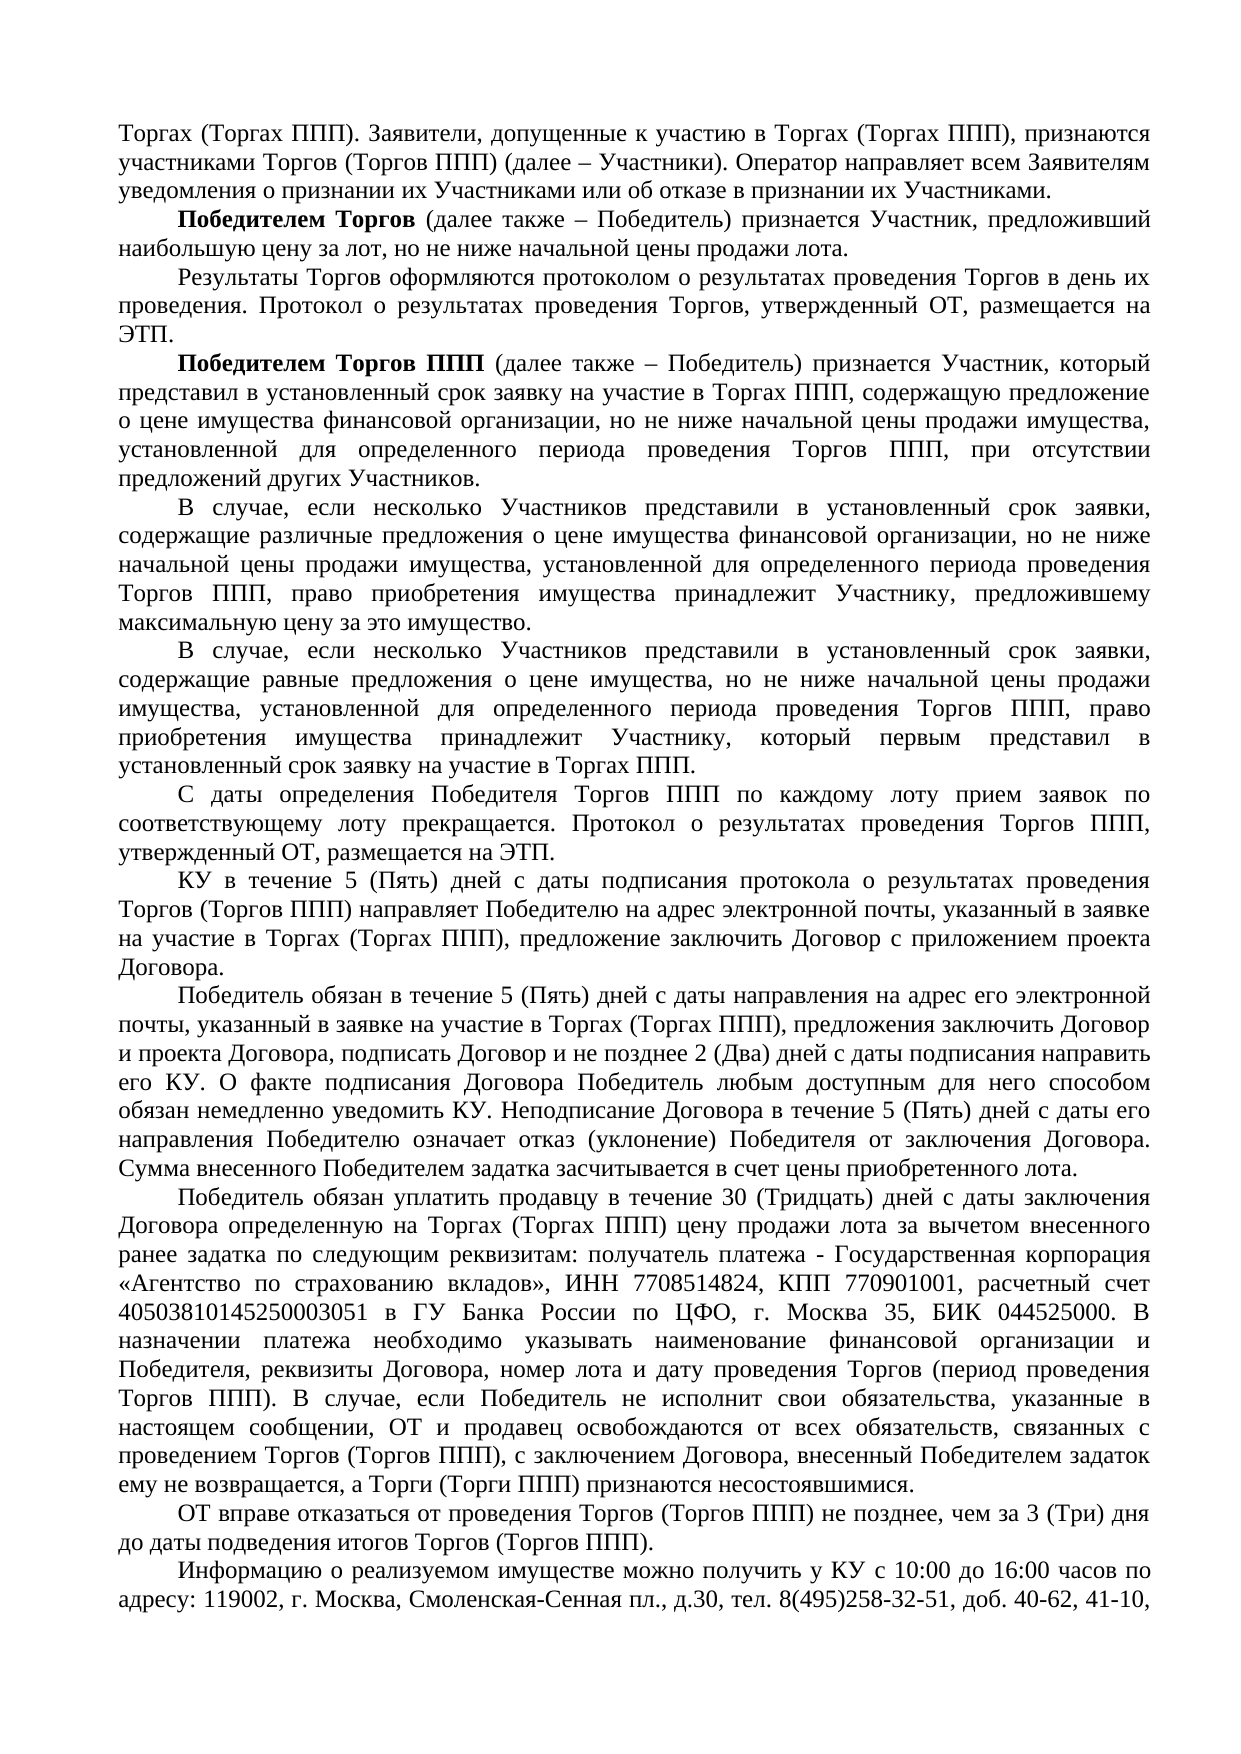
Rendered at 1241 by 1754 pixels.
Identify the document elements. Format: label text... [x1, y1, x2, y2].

text Победитель обязан в течение 5 (Пять) дней с даты направления на адрес его электронной почты, указанный в заявке на участие в Торгах (Торгах ППП), предложения заключить Договор и проекта Договора, подписать Договор и не позднее 2 (Два) дней с даты подписания направить его КУ. О факте подписания Договора Победитель любым доступным для него способом обязан немедленно уведомить КУ. Неподписание Договора в течение 5 (Пять) дней с даты его направления Победителю означает отказ (уклонение) Победителя от заключения Договора. Сумма внесенного Победителем задатка засчитывается в счет цены приобретенного лота. [118, 981, 1151, 1182]
text В случае, если несколько Участников представили в установленный срок заявки, содержащие различные предложения о цене имущества финансовой организации, но не ниже начальной цены продажи имущества, установленной для определенного периода проведения Торгов ППП, право приобретения имущества принадлежит Участнику, предложившему максимальную цену за это имущество. [118, 492, 1151, 636]
text Победителем Торгов ППП (далее также – Победитель) признается Участник, который представил в установленный срок заявку на участие в Торгах ППП, содержащую предложение о цене имущества финансовой организации, но не ниже начальной цены продажи имущества, установленной для определенного периода проведения Торгов ППП, при отсутствии предложений других Участников. [118, 348, 1151, 492]
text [118, 118, 1151, 204]
text В случае, если несколько Участников представили в установленный срок заявки, содержащие равные предложения о цене имущества, но не ниже начальной цены продажи имущества, установленной для определенного периода проведения Торгов ППП, право приобретения имущества принадлежит Участнику, который первым представил в установленный срок заявку на участие в Торгах ППП. [118, 636, 1151, 779]
text С даты определения Победителя Торгов ППП по каждому лоту прием заявок по соответствующему лоту прекращается. Протокол о результатах проведения Торгов ППП, утвержденный ОТ, размещается на ЭТП. [118, 779, 1151, 866]
text Результаты Торгов оформляются протоколом о результатах проведения Торгов в день их проведения. Протокол о результатах проведения Торгов, утвержденный ОТ, размещается на ЭТП. [118, 262, 1151, 348]
text Победитель обязан уплатить продавцу в течение 30 (Тридцать) дней с даты заключения Договора определенную на Торгах (Торгах ППП) цену продажи лота за вычетом внесенного ранее задатка по следующим реквизитам: получатель платежа - Государственная корпорация «Агентство по страхованию вкладов», ИНН 7708514824, КПП 770901001, расчетный счет 40503810145250003051 в ГУ Банка России по ЦФО, г. Москва 35, БИК 044525000. В назначении платежа необходимо указывать наименование финансовой организации и Победителя, реквизиты Договора, номер лота и дату проведения Торгов (период проведения Торгов ППП). В случае, если Победитель не исполнит свои обязательства, указанные в настоящем сообщении, ОТ и продавец освобождаются от всех обязательств, связанных с проведением Торгов (Торгов ППП), с заключением Договора, внесенный Победителем задаток ему не возвращается, а Торги (Торги ППП) признаются несостоявшимися. [118, 1182, 1151, 1498]
text КУ в течение 5 (Пять) дней с даты подписания протокола о результатах проведения Торгов (Торгов ППП) направляет Победителю на адрес электронной почты, указанный в заявке на участие в Торгах (Торгах ППП), предложение заключить Договор с приложением проекта Договора. [118, 866, 1151, 981]
text Победителем Торгов (далее также – Победитель) признается Участник, предложивший наибольшую цену за лот, но не ниже начальной цены продажи лота. [118, 204, 1151, 262]
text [118, 1556, 1151, 1613]
text ОТ вправе отказаться от проведения Торгов (Торгов ППП) не позднее, чем за 3 (Три) дня до даты подведения итогов Торгов (Торгов ППП). [118, 1498, 1151, 1556]
